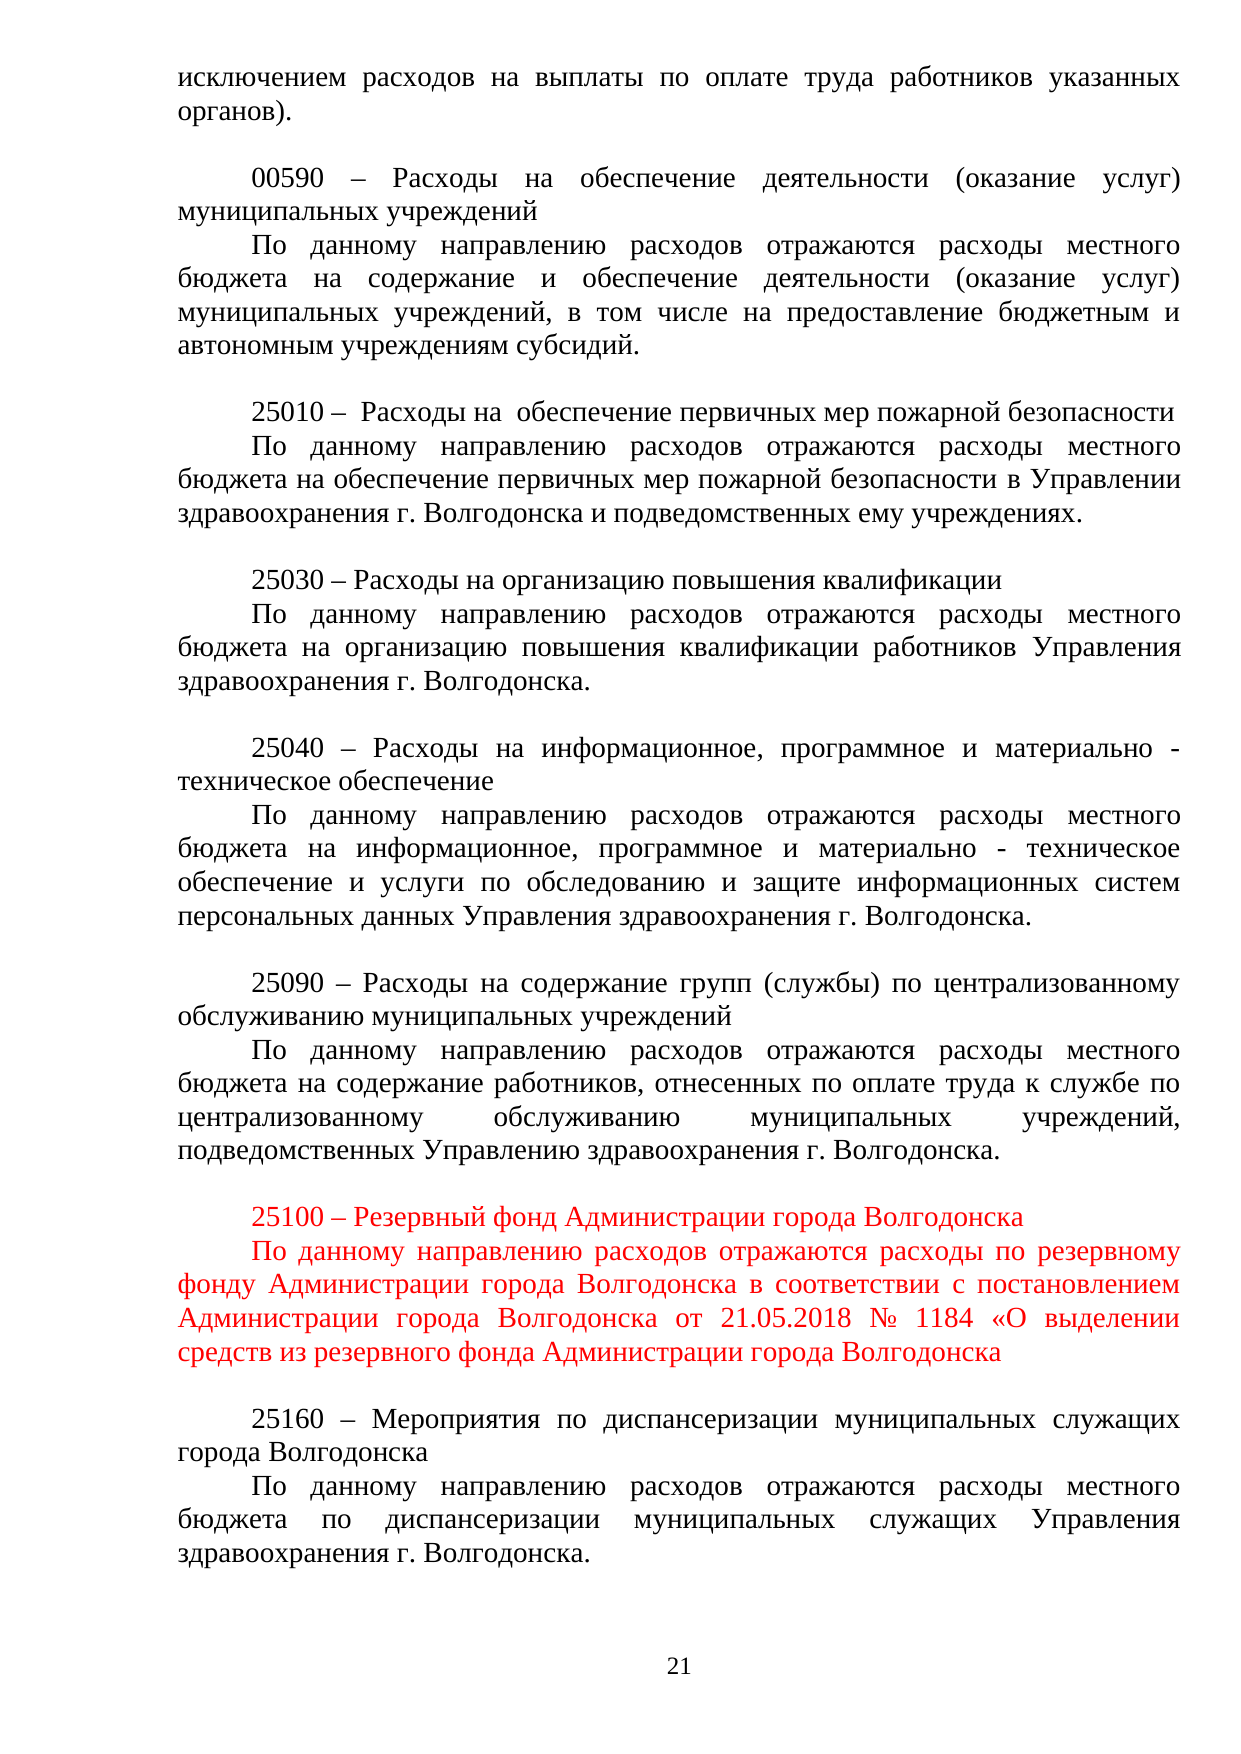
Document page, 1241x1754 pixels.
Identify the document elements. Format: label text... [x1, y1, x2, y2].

text По данному направлению расходов отражаются расходы местного бюджета по диспансеризации муниципальных служащих Управления здравоохранения г. Волгодонска. [177, 1468, 1181, 1568]
text 00590 – Расходы на обеспечение деятельности (оказание услуг) муниципальных учреждений [177, 160, 1181, 227]
text По данному направлению расходов отражаются расходы местного бюджета на содержание работников, отнесенных по оплате труда к службе по централизованному обслуживанию муниципальных учреждений, подведомственных Управлению здравоохранения г. Волгодонска. [177, 1032, 1181, 1166]
text По данному направлению расходов отражаются расходы местного бюджета на содержание и обеспечение деятельности (оказание услуг) муниципальных учреждений, в том числе на предоставление бюджетным и автономным учреждениям субсидий. [177, 227, 1181, 361]
text По данному направлению расходов отражаются расходы по резервному фонду Администрации города Волгодонска в соответствии с постановлением Администрации города Волгодонска от 21.05.2018 № 1184 «О выделении средств из резервного фонда Администрации города Волгодонска [177, 1233, 1181, 1367]
text 25090 – Расходы на содержание групп (службы) по централизованному обслуживанию муниципальных учреждений [177, 965, 1181, 1032]
text 25030 – Расходы на организацию повышения квалификации [177, 562, 1181, 596]
text 25040 – Расходы на информационное, программное и материально -техническое обеспечение [177, 730, 1181, 797]
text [177, 59, 1181, 126]
text По данному направлению расходов отражаются расходы местного бюджета на организацию повышения квалификации работников Управления здравоохранения г. Волгодонска. [177, 596, 1181, 696]
text 25160 – Мероприятия по диспансеризации муниципальных служащих города Волгодонска [177, 1401, 1181, 1468]
text По данному направлению расходов отражаются расходы местного бюджета на обеспечение первичных мер пожарной безопасности в Управлении здравоохранения г. Волгодонска и подведомственных ему учреждениях. [177, 428, 1181, 529]
text По данному направлению расходов отражаются расходы местного бюджета на информационное, программное и материально - техническое обеспечение и услуги по обследованию и защите информационных систем персональных данных Управления здравоохранения г. Волгодонска. [177, 797, 1181, 931]
text 25100 – Резервный фонд Администрации города Волгодонска [177, 1199, 1181, 1233]
text 25010 – Расходы на обеспечение первичных мер пожарной безопасности [177, 394, 1181, 428]
